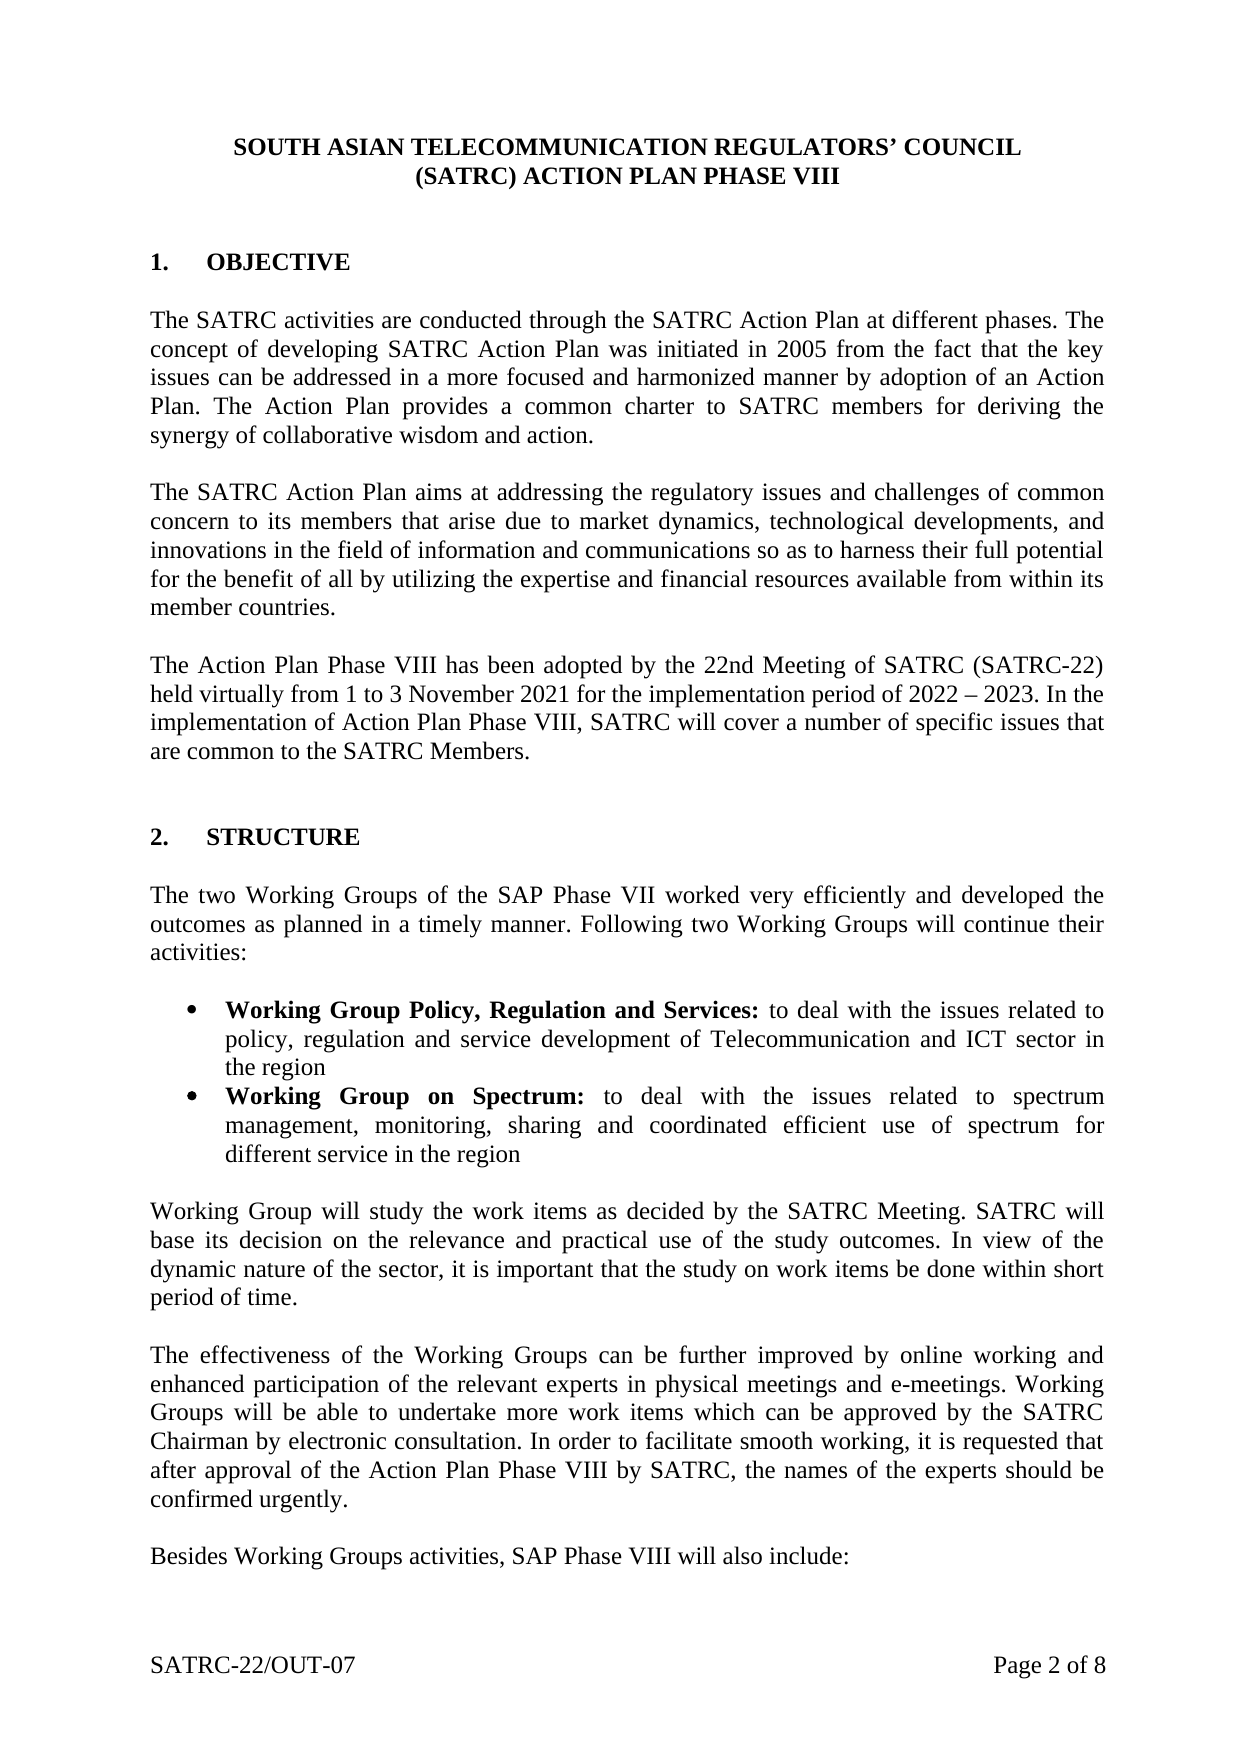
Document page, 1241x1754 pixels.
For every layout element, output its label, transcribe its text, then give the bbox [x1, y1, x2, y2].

list The effectiveness of the Working Groups can be further improved by online working and enhanced participation of the relevant experts in physical meetings and e-meetings. Working Groups will be able to undertake more work items which can be approved by the SATRC Chairman by electronic consultation. In order to facilitate smooth working, it is requested that after approval of the Action Plan Phase VIII by SATRC, the names of the experts should be confirmed urgently. [150, 1340, 1105, 1512]
list STRUCTURE [150, 822, 1105, 851]
list Working Group Policy, Regulation and Services: to deal with the issues related to policy, regulation and service development of Telecommunication and ICT sector in the region [187, 995, 1105, 1081]
list OBJECTIVE [150, 247, 1105, 276]
text The SATRC Action Plan aims at addressing the regulatory issues and challenges of common concern to its members that arise due to market dynamics, technological developments, and innovations in the field of information and communications so as to harness their full potential for the benefit of all by utilizing the expertise and financial resources available from within its member countries. [150, 477, 1105, 621]
list Working Group on Spectrum: to deal with the issues related to spectrum management, monitoring, sharing and coordinated efficient use of spectrum for different service in the region [187, 1081, 1105, 1167]
list Working Group will study the work items as decided by the SATRC Meeting. SATRC will base its decision on the relevance and practical use of the study outcomes. In view of the dynamic nature of the sector, it is important that the study on work items be done within short period of time. [150, 1196, 1105, 1311]
text (satrc) action plan phase VIII [150, 161, 1105, 190]
list The two Working Groups of the SAP Phase VII worked very efficiently and developed the outcomes as planned in a timely manner. Following two Working Groups will continue their activities: [150, 880, 1105, 966]
text SOUTH ASIAN TELECOMMUNICATION REGULATORS’ COUNCIL [150, 132, 1105, 161]
text The Action Plan Phase VIII has been adopted by the 22nd Meeting of SATRC (SATRC-22) held virtually from 1 to 3 November 2021 for the implementation period of 2022 – 2023. In the implementation of Action Plan Phase VIII, SATRC will cover a number of specific issues that are common to the SATRC Members. [150, 650, 1105, 765]
list Besides Working Groups activities, SAP Phase VIII will also include: [150, 1541, 1105, 1570]
text The SATRC activities are conducted through the SATRC Action Plan at different phases. The concept of developing SATRC Action Plan was initiated in 2005 from the fact that the key issues can be addressed in a more focused and harmonized manner by adoption of an Action Plan. The Action Plan provides a common charter to SATRC members for deriving the synergy of collaborative wisdom and action. [150, 305, 1105, 449]
